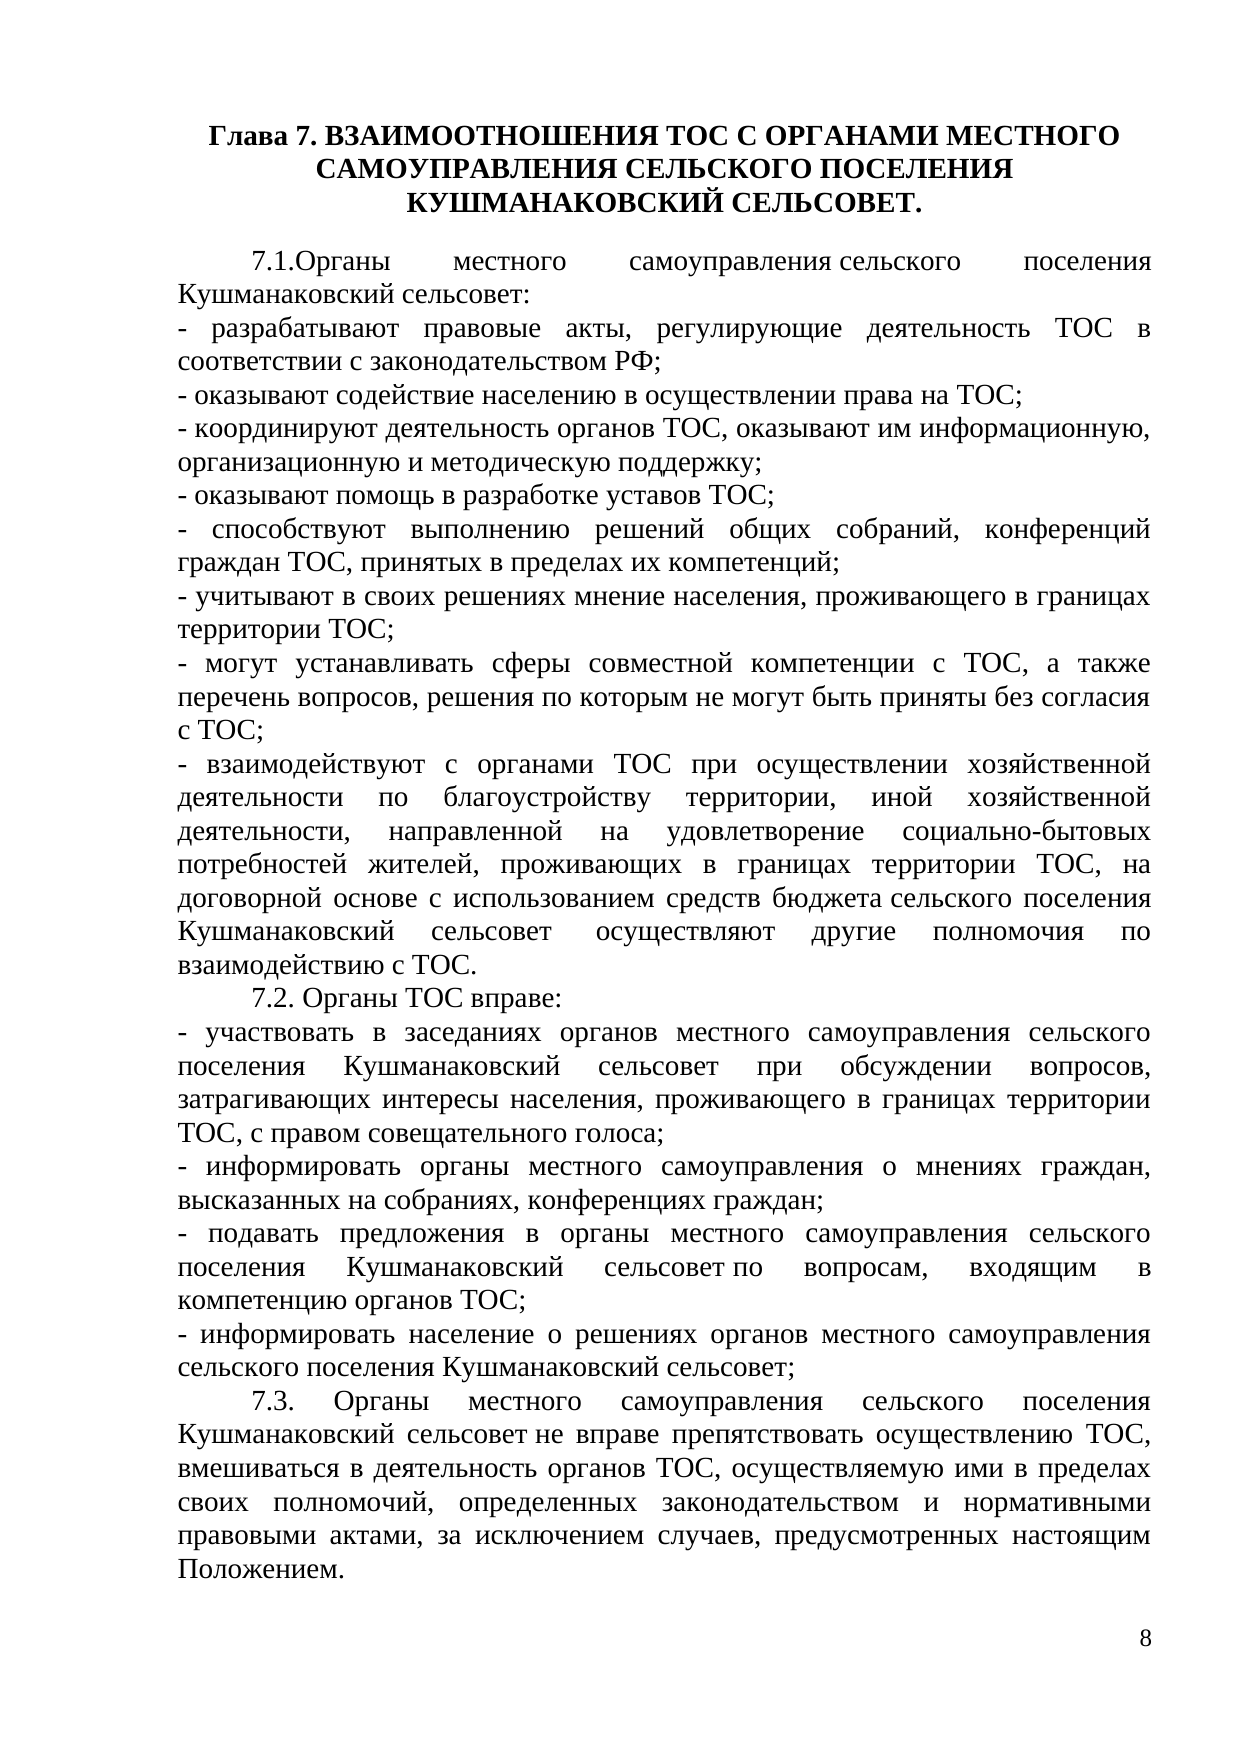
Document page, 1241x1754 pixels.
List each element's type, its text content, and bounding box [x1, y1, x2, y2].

text - координируют деятельность органов ТОС, оказывают им информационную, организационную и методическую поддержку; [177, 410, 1152, 477]
text - участвовать в заседаниях органов местного самоуправления сельского поселения Кушманаковский сельсовет при обсуждении вопросов, затрагивающих интересы населения, проживающего в границах территории ТОС, с правом совещательного голоса; [177, 1014, 1152, 1148]
text Глава 7. ВЗАИМООТНОШЕНИЯ ТОС С ОРГАНАМИ МЕСТНОГО [177, 118, 1152, 152]
text 7.3. Органы местного самоуправления сельского поселения Кушманаковский сельсовет не вправе препятствовать осуществлению ТОС, вмешиваться в деятельность органов ТОС, осуществляемую ими в пределах своих полномочий, определенных законодательством и нормативными правовыми актами, за исключением случаев, предусмотренных настоящим Положением. [177, 1383, 1152, 1584]
text 7.1.Органы местного самоуправления сельского поселения Кушманаковский сельсовет: [177, 243, 1152, 310]
text - оказывают содействие населению в осуществлении права на ТОС; [177, 377, 1152, 410]
text - способствуют выполнению решений общих собраний, конференций граждан ТОС, принятых в пределах их компетенций; [177, 511, 1152, 578]
text - учитывают в своих решениях мнение населения, проживающего в границах территории ТОС; [177, 578, 1152, 645]
text - подавать предложения в органы местного самоуправления сельского поселения Кушманаковский сельсовет по вопросам, входящим в компетенцию органов ТОС; [177, 1215, 1152, 1316]
text - могут устанавливать сферы совместной компетенции с ТОС, а также перечень вопросов, решения по которым не могут быть приняты без согласия с ТОС; [177, 645, 1152, 746]
text САМОУПРАВЛЕНИЯ СЕЛЬСКОГО ПОСЕЛЕНИЯ КУШМАНАКОВСКИЙ СЕЛЬСОВЕТ. [177, 152, 1152, 219]
text - информировать население о решениях органов местного самоуправления сельского поселения Кушманаковский сельсовет; [177, 1316, 1152, 1383]
text - взаимодействуют с органами ТОС при осуществлении хозяйственной деятельности по благоустройству территории, иной хозяйственной деятельности, направленной на удовлетворение социально-бытовых потребностей жителей, проживающих в границах территории ТОС, на договорной основе с использованием средств бюджета сельского поселения Кушманаковский сельсовет осуществляют другие полномочия по взаимодействию с ТОС. [177, 746, 1152, 981]
text - разрабатывают правовые акты, регулирующие деятельность ТОС в соответствии с законодательством РФ; [177, 310, 1152, 377]
text 7.2. Органы ТОС вправе: [177, 981, 1152, 1014]
text - оказывают помощь в разработке уставов ТОС; [177, 477, 1152, 511]
text - информировать органы местного самоуправления о мнениях граждан, высказанных на собраниях, конференциях граждан; [177, 1148, 1152, 1215]
